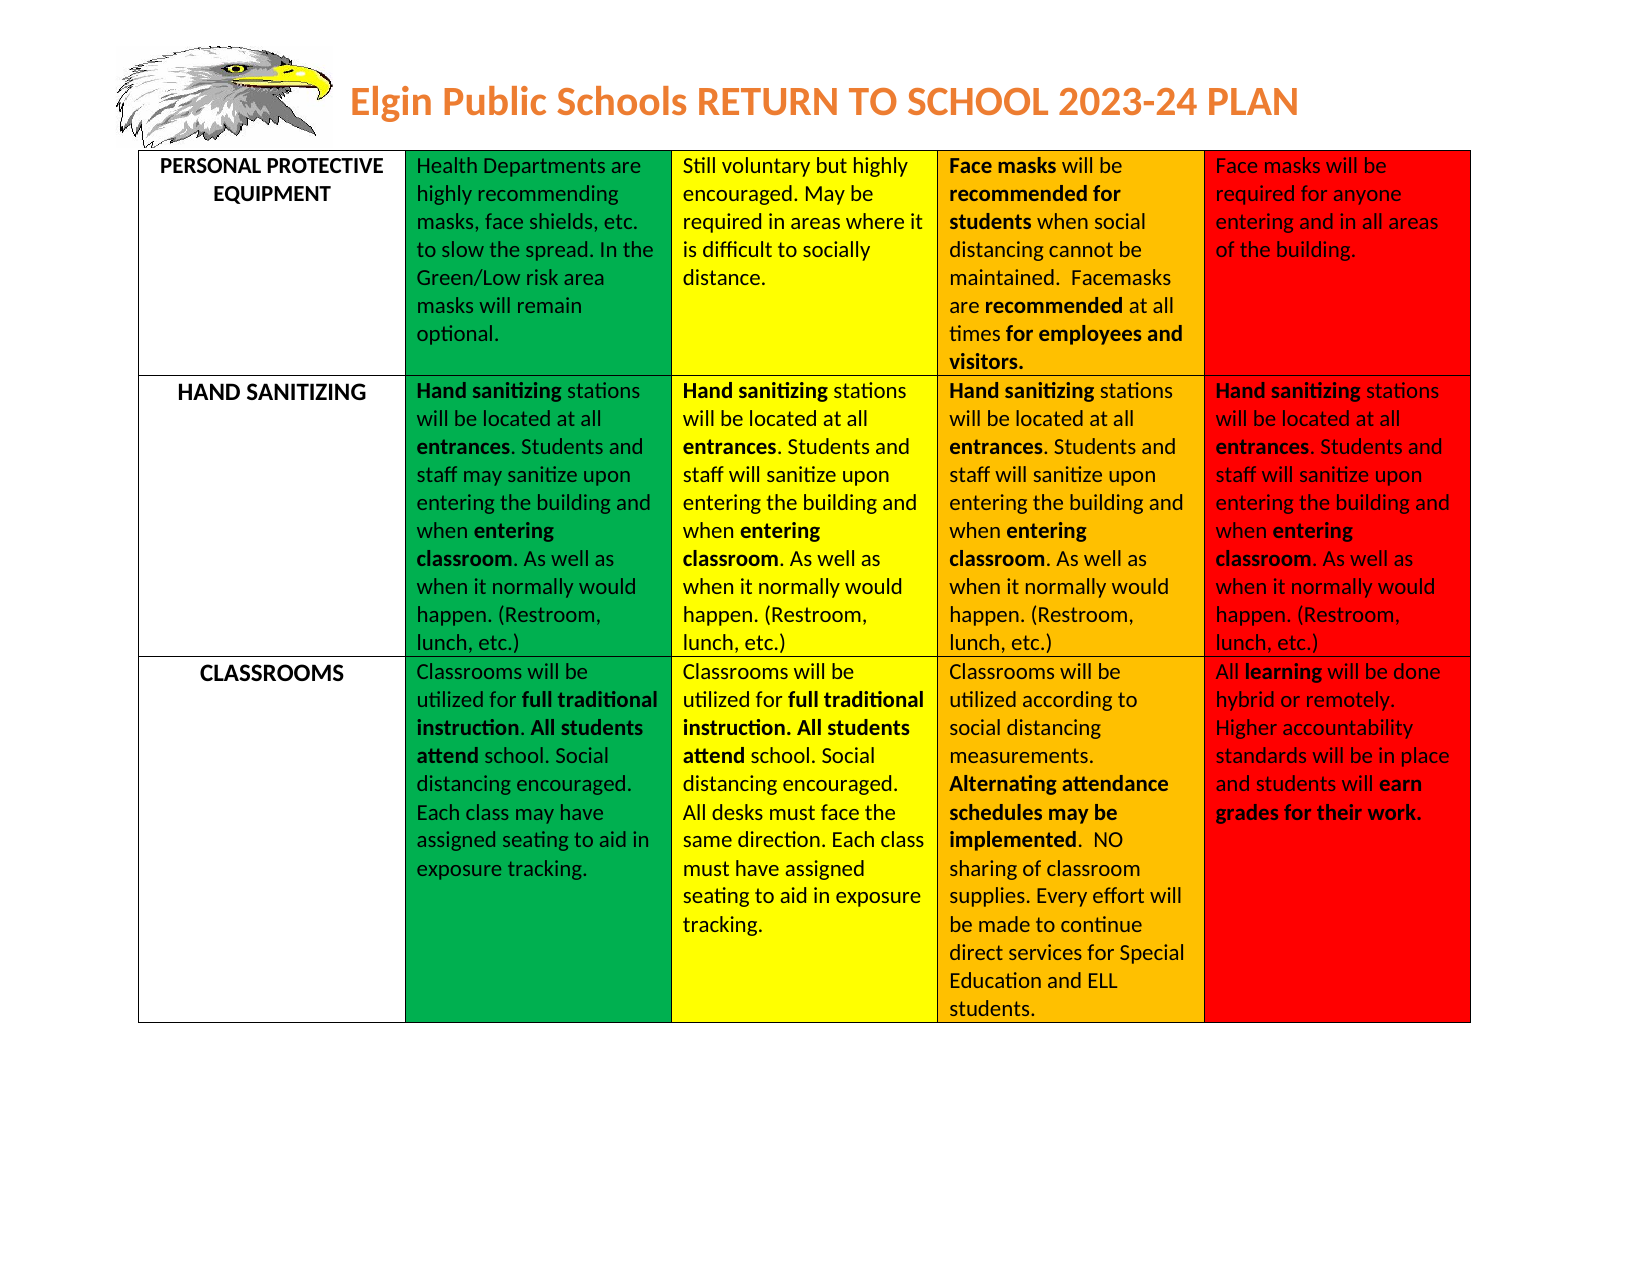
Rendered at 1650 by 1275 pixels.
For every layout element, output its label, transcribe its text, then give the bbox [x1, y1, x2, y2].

table_cell Hand sanitizing stations will be located at all entrances. Students and staff will sanitize upon entering the building and when entering classroom. As well as when it normally would happen. (Restroom, lunch, etc.) [938, 376, 1204, 656]
picture [115, 46, 333, 147]
table_cell Still voluntary but highly encouraged. May be required in areas where it is difficult to socially distance. [672, 151, 937, 375]
table_cell CLASSROOMS [139, 657, 405, 1022]
table_cell Face masks will be required for anyone entering and in all areas of the building. [1205, 151, 1470, 375]
table_cell Classrooms will be utilized for full traditional instruction. All students attend school. Social distancing encouraged. All desks must face the same direction. Each class must have assigned seating to aid in exposure tracking. [672, 657, 937, 1022]
table_cell Hand sanitizing stations will be located at all entrances. Students and staff will sanitize upon entering the building and when entering classroom. As well as when it normally would happen. (Restroom, lunch, etc.) [672, 376, 937, 656]
table_cell Health Departments are highly recommending masks, face shields, etc. to slow the spread. In the Green/Low risk area masks will remain optional. [406, 151, 671, 375]
table_cell All learning will be done hybrid or remotely. Higher accountability standards will be in place and students will earn grades for their work. [1205, 657, 1470, 1022]
table_cell Hand sanitizing stations will be located at all entrances. Students and staff will sanitize upon entering the building and when entering classroom. As well as when it normally would happen. (Restroom, lunch, etc.) [1205, 376, 1470, 656]
table_cell Face masks will be recommended for students when social distancing cannot be maintained. Facemasks are recommended at all times for employees and visitors. [938, 151, 1204, 375]
table_cell HAND SANITIZING [139, 376, 405, 656]
table_cell Classrooms will be utilized according to social distancing measurements. Alternating attendance schedules may be implemented. NO sharing of classroom supplies. Every effort will be made to continue direct services for Special Education and ELL students. [938, 657, 1204, 1022]
table_cell Classrooms will be utilized for full traditional instruction. All students attend school. Social distancing encouraged. Each class may have assigned seating to aid in exposure tracking. [406, 657, 671, 1022]
table_cell PERSONAL PROTECTIVE EQUIPMENT [139, 151, 405, 375]
table_cell Hand sanitizing stations will be located at all entrances. Students and staff may sanitize upon entering the building and when entering classroom. As well as when it normally would happen. (Restroom, lunch, etc.) [406, 376, 671, 656]
